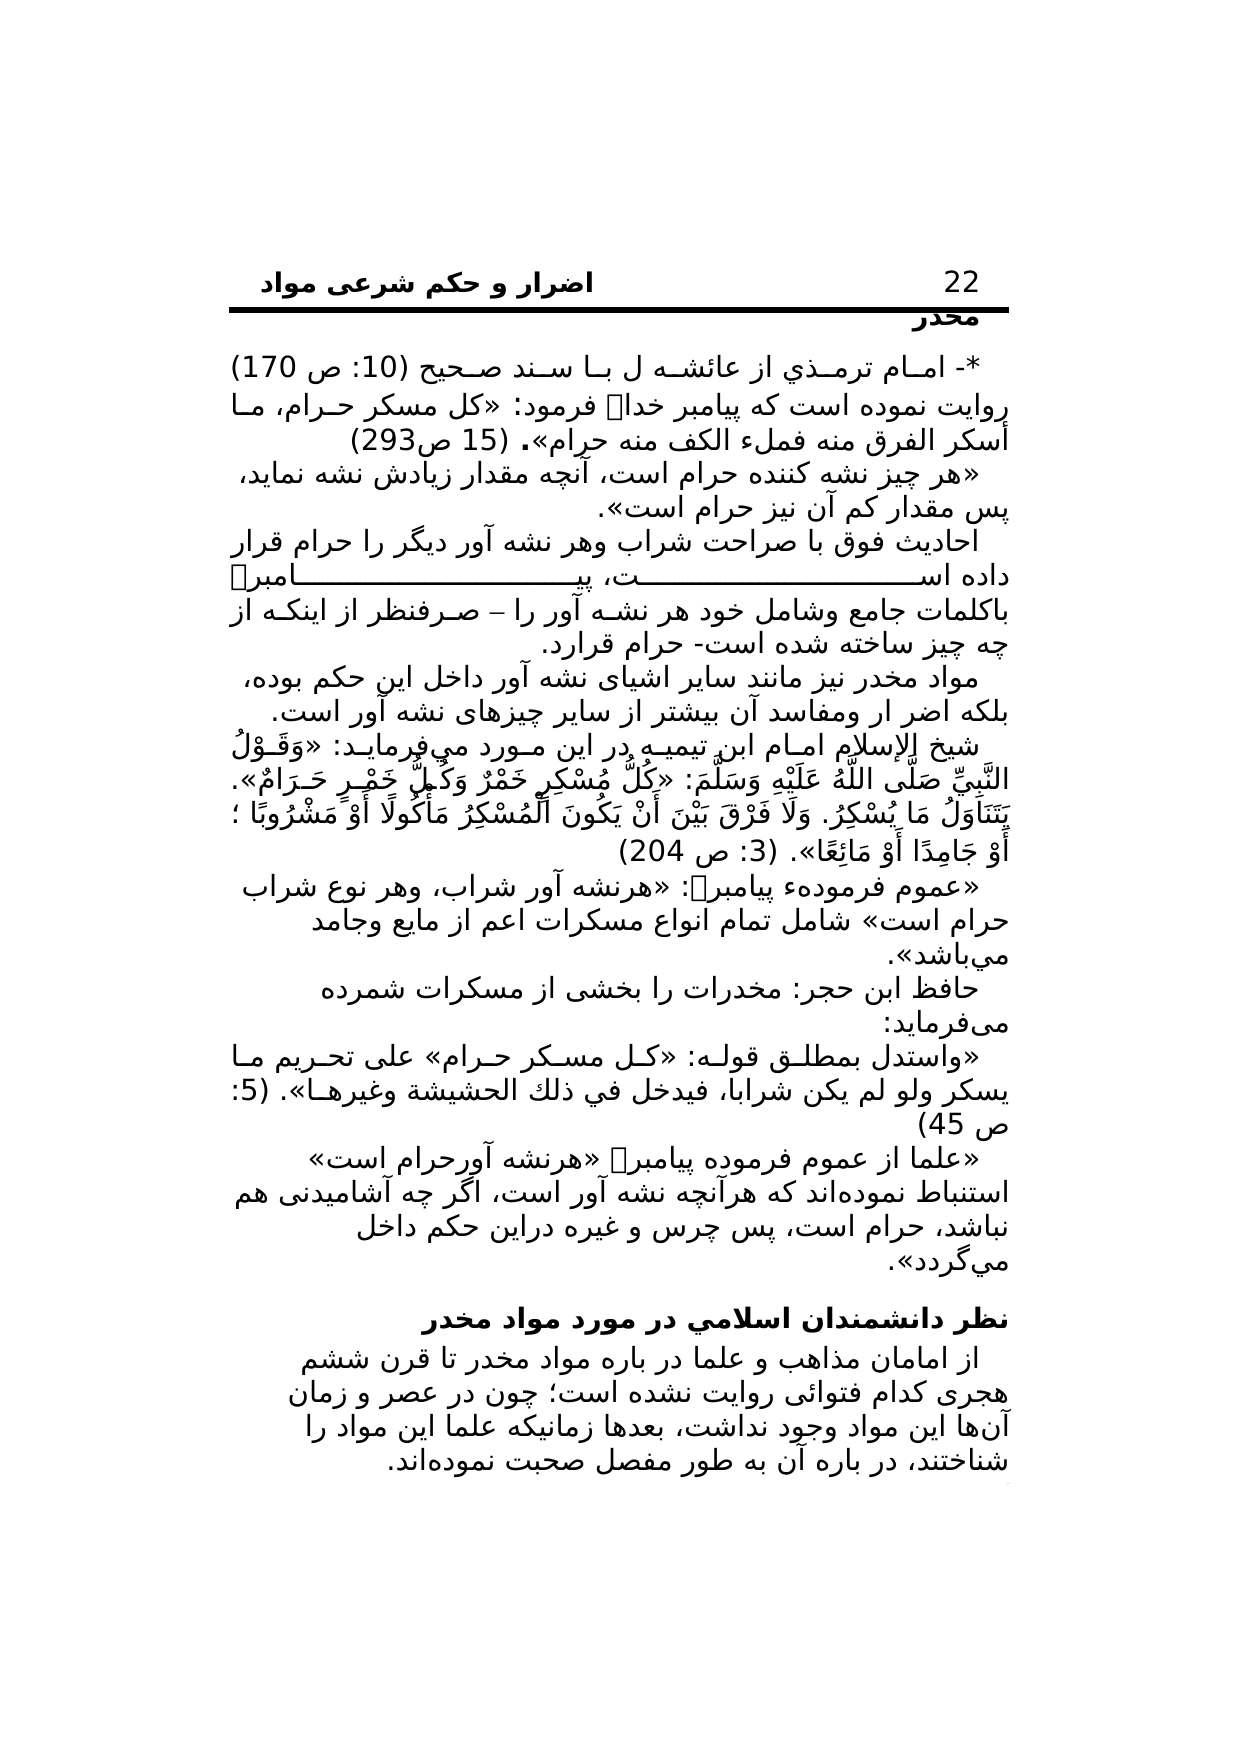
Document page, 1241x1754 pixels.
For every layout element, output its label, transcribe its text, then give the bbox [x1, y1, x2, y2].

text «علما از عموم فرموده پيامبر «هرنشه آورحرام است» استنباط نموده‌اند که هرآنچه نشه آور است، اگر چه آشاميدنى هم نباشد، حرام است، پس چرس و غيره دراين حكم داخل مي‌گردد». [230, 1141, 1010, 1277]
text از امامان مذاهب و علما‌ در باره مواد مخدر تا قرن ششم هجرى كدام فتوائى روايت نشده است؛ چون در عصر و زمان آن‌ها اين مواد وجود نداشت، ‌بعدها زمانيكه علما اين مواد را شناختند، در باره آن به طور مفصل صحبت نموده‌اند. [230, 1341, 1010, 1477]
text «عموم فرمودهء پيامبر: «هرنشه آور شراب، وهر نوع شراب حرام است» شامل تمام انواع مسكرات اعم از مايع وجامد مي‌باشد». [230, 869, 1010, 971]
text «‌واستدل بمطلق قوله: «كل مسكر حرام» على تحريم ما يسكر ولو لم يكن شرابا، فيدخل في ذلك الحشيشة وغيرها». (5: ص 45) [230, 1039, 1010, 1141]
text *- امام ترمذي از عائشه ل با سند صحيح (10: ص 170) روايت نموده است كه پيامبر خدا فرمود: «كل مسكر حرام، ما أسكر الفرق منه فملء الكف منه حرام». (15 ص293) [230, 350, 1010, 457]
text حافظ ابن حجر: مخدرات را بخشى از مسكرات شمرده می‌فرماید: [230, 971, 1010, 1039]
text احاديث فوق با صراحت شراب وهر نشه آور ديگر را حرام قرار داده است، پيامبر باكلمات جامع وشامل خود هر نشه آور را – صرفنظر از اينكه از چه چیز ساخته شده است- حرام قرارد. [230, 525, 1010, 661]
text نظر دانشمندان اسلامي در مورد مواد مخدر [230, 1302, 1010, 1335]
text مواد مخدر نيز مانند ساير اشياى نشه آور داخل اين حكم بوده، بلكه اضر ار ومفاسد آن بيشتر از ساير چیزهای نشه آور است. [230, 661, 1010, 729]
text «هر چيز نشه كننده حرام است، آنچه مقدار زيادش نشه نمايد، پس مقدار كم آن نيز حرام است». [230, 457, 1010, 525]
text شيخ الإسلام امام ابن تيميه در اين مورد مي‌فرمايد: «وَقَوْلُ النَّبِيِّ صَلَّى اللَّهُ عَلَيْهِ وَسَلَّمَ: «كُلُّ مُسْكِرٍ خَمْرٌ وَكُلُّ خَمْرٍ حَرَامٌ». يَتَنَاوَلُ مَا يُسْكِرُ. وَلَا فَرْقَ بَيْنَ أَنْ يَكُونَ الْمُسْكِرُ مَأْكُولًا أَوْ مَشْرُوبًا ؛ أَوْ جَامِدًا أَوْ مَائِعًا». (3: ص 204) [230, 729, 1010, 869]
